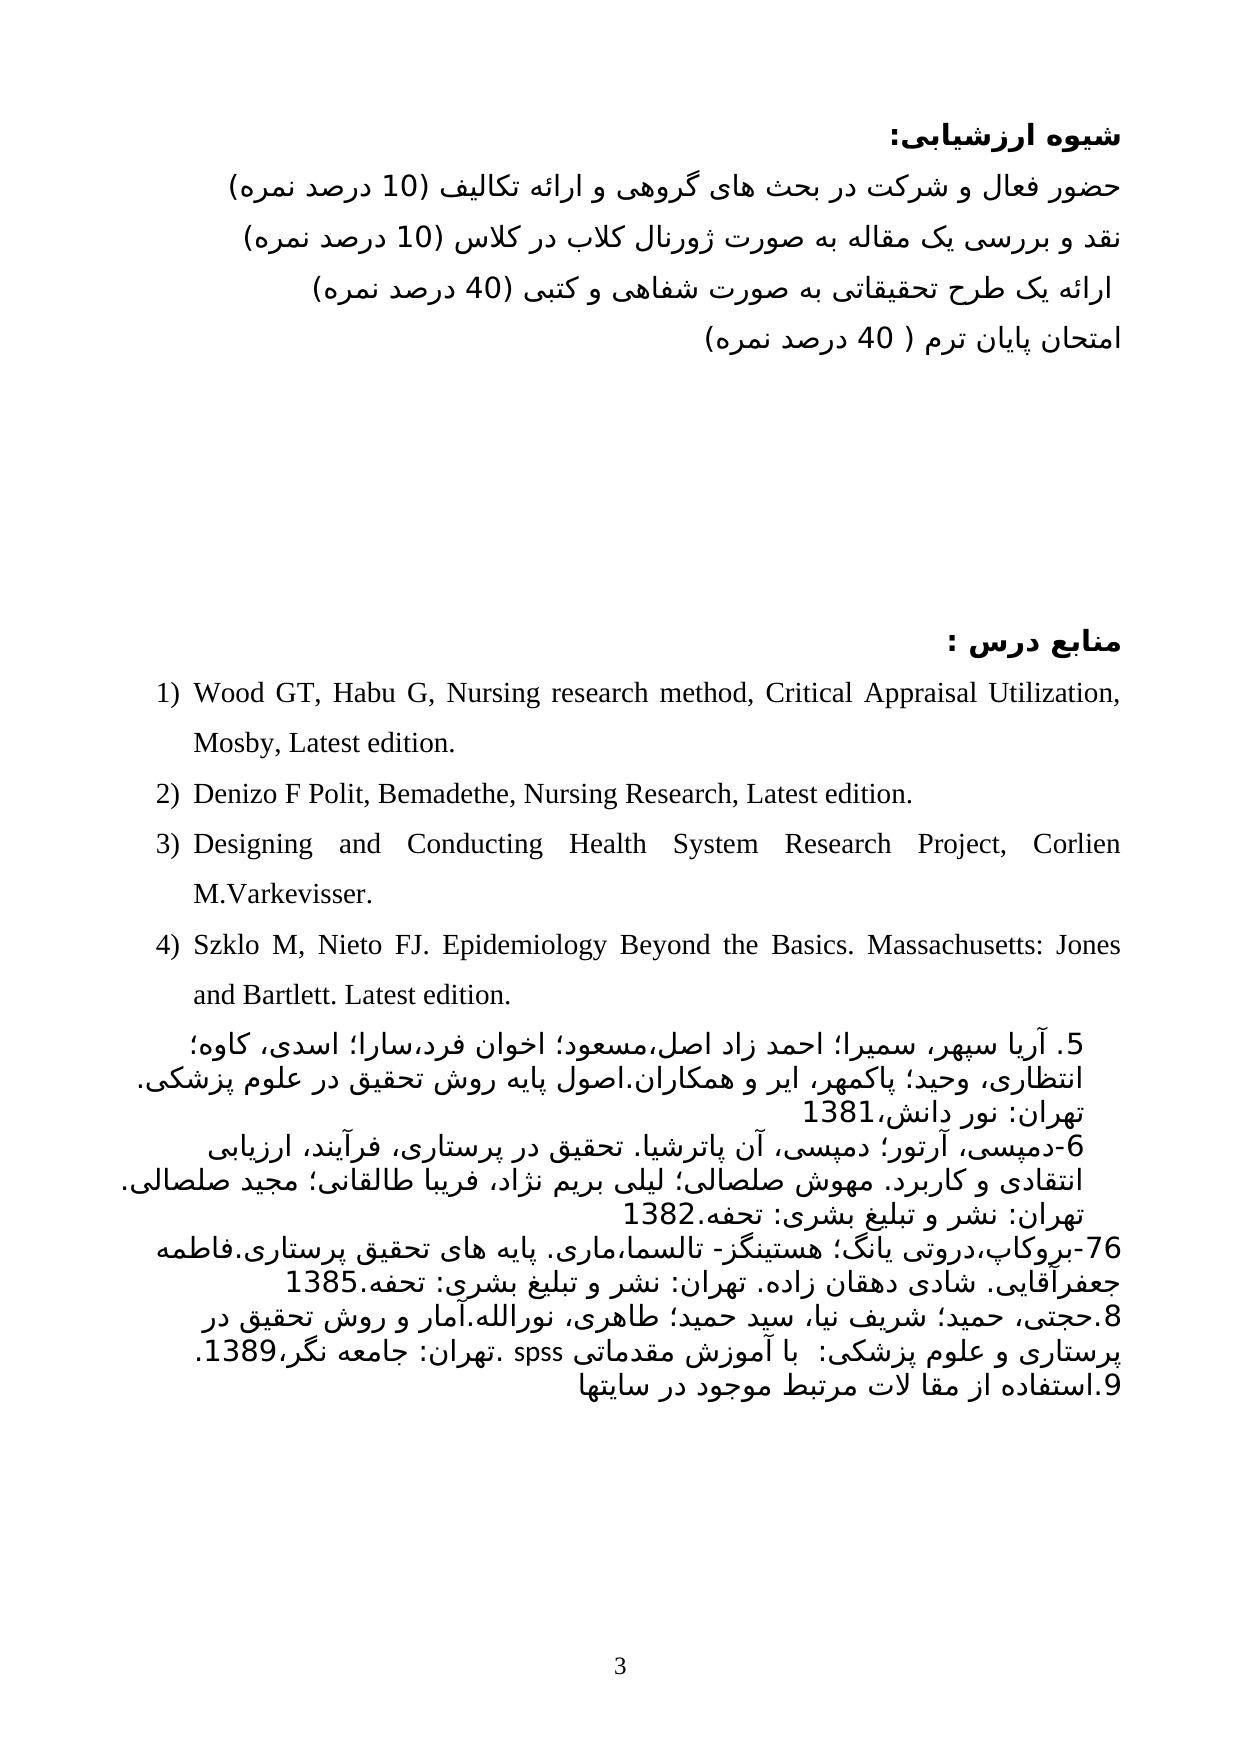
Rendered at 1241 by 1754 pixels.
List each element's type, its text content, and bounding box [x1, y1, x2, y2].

text نقد و بررسی یک مقاله به صورت ژورنال کلاب در کلاس (10 درصد نمره) [118, 220, 1122, 254]
text شیوه ارزشیابی: [118, 118, 1122, 152]
text ارائه یک طرح تحقیقاتی به صورت شفاهی و کتبی (40 درصد نمره) [118, 271, 1122, 305]
list Szklo M, Nieto FJ. Epidemiology Beyond the Basics. Massachusetts: Jones and Bartlett. Latest edition. [156, 927, 1122, 1011]
text 5. آریا سپهر، سمیرا؛ احمد زاد اصل،مسعود؛ اخوان فرد،سارا؛ اسدی، کاوه؛انتظاری، وحید؛ پاکمهر، ایر و همکاران.اصول پایه روش تحقیق در علوم پزشکی. تهران: نور دانش،1381 [118, 1027, 1084, 1129]
text حضور فعال و شرکت در بحث های گروهی و ارائه تکالیف (10 درصد نمره) [118, 169, 1122, 203]
list Wood GT, Habu G, Nursing research method, Critical Appraisal Utilization, Mosby, Latest edition. [156, 675, 1122, 759]
text امتحان پایان ترم ( 40 درصد نمره) [118, 322, 1122, 356]
text 8.حجتی، حمید؛ شریف نیا، سید حمید؛ طاهری، نورالله.آمار و روش تحقیق در پرستاری و علوم پزشکی: با آموزش مقدماتی spss .تهران: جامعه نگر،1389. [118, 1299, 1122, 1369]
list Designing and Conducting Health System Research Project, Corlien M.Varkevisser. [156, 826, 1122, 910]
text منابع درس : [118, 624, 1122, 658]
text 6-دمپسی، آرتور؛ دمپسی، آن پاترشیا. تحقیق در پرستاری، فرآیند، ارزیابی انتقادی و کاربرد. مهوش صلصالی؛ لیلی بریم نژاد، فریبا طالقانی؛ مجید صلصالی. تهران: نشر و تبلیغ بشری: تحفه.1382 [118, 1129, 1084, 1231]
list Denizo F Polit, Bemadethe, Nursing Research, Latest edition. [156, 776, 1122, 809]
text 76-بروکاپ،دروتی یانگ؛ هستینگز- تالسما،ماری. پایه های تحقیق پرستاری.فاطمه جعفرآقایی. شادی دهقان زاده. تهران: نشر و تبلیغ بشری: تحفه.1385 [118, 1231, 1122, 1299]
text 9.استفاده از مقا لات مرتبط موجود در سایتها [118, 1369, 1122, 1403]
